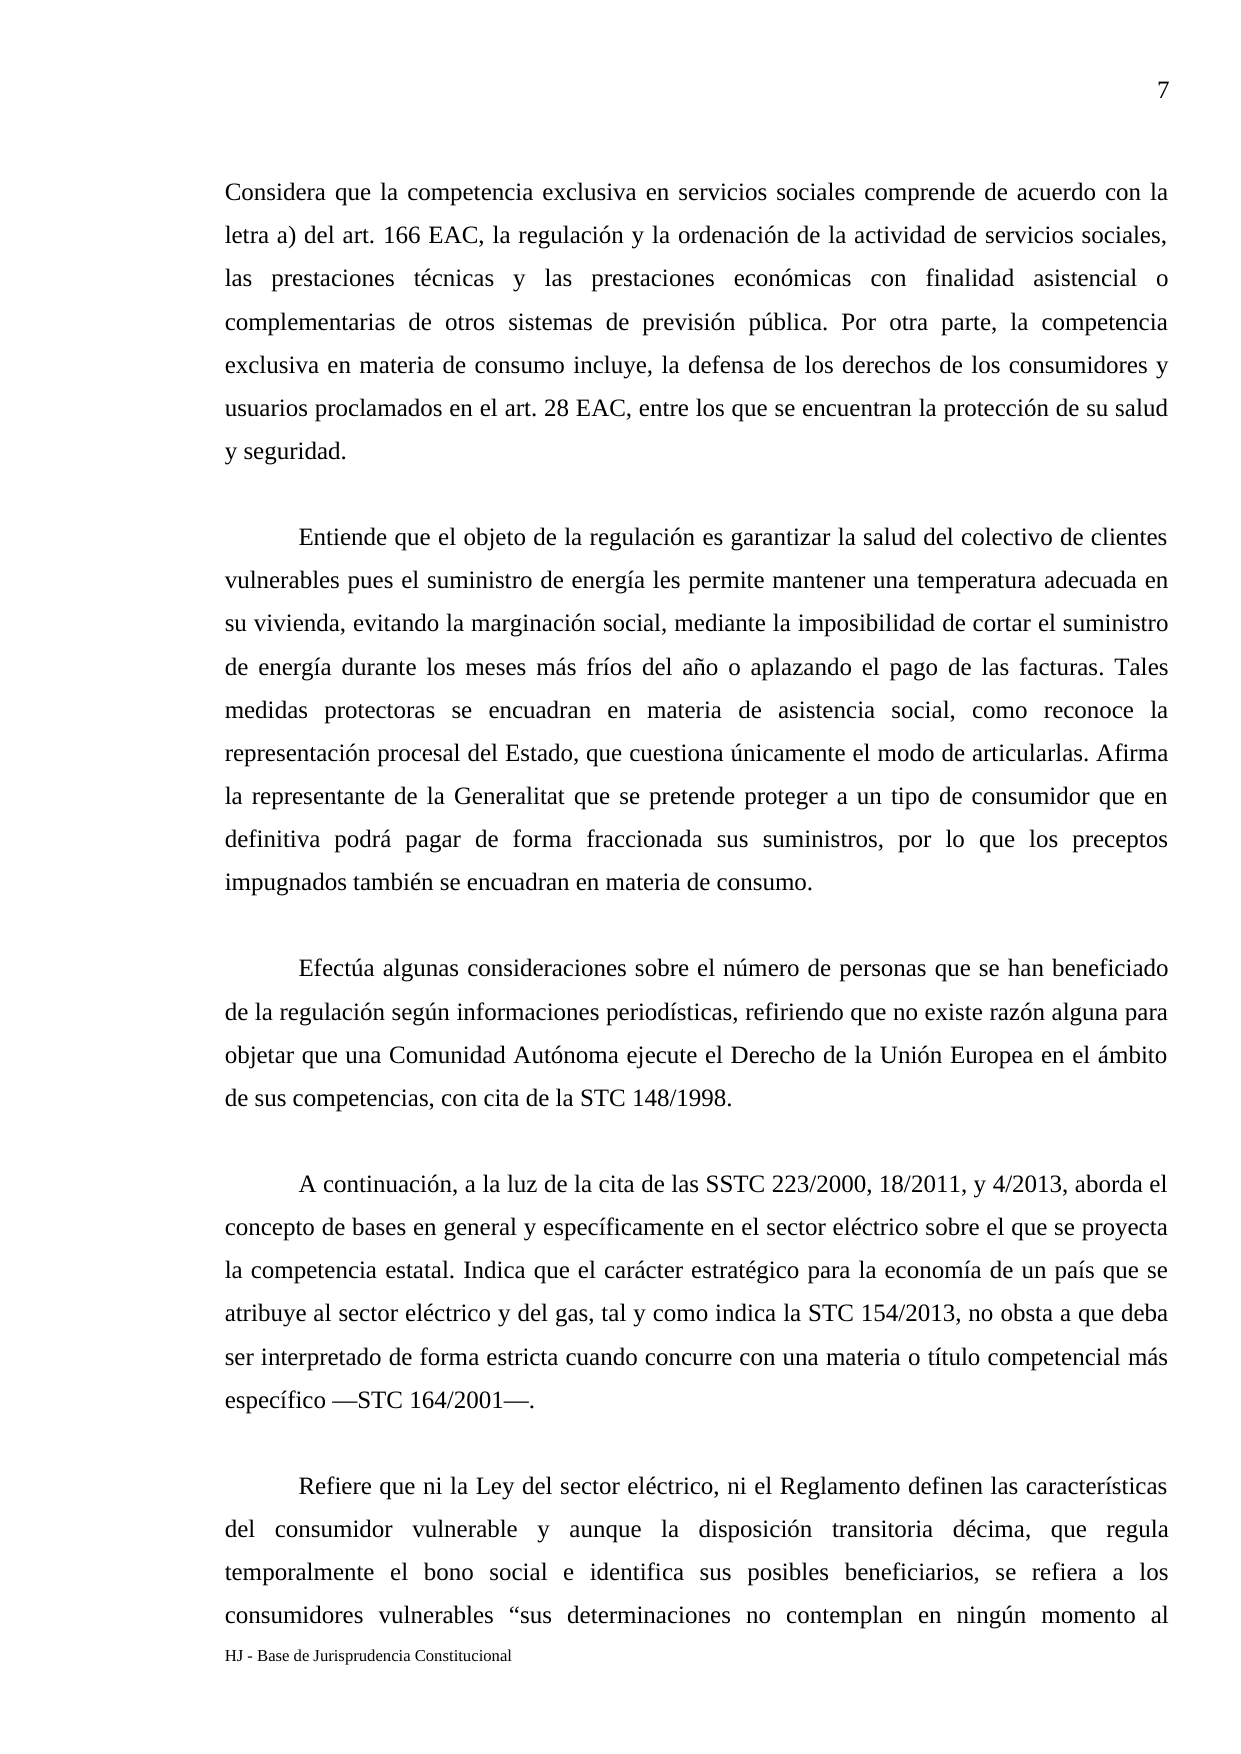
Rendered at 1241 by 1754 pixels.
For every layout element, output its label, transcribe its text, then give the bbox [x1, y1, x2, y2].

text Efectúa algunas consideraciones sobre el número de personas que se han beneficiado de la regulación según informaciones periodísticas, refiriendo que no existe razón alguna para objetar que una Comunidad Autónoma ejecute el Derecho de la Unión Europea en el ámbito de sus competencias, con cita de la STC 148/1998. [224, 953, 1169, 1112]
text Entiende que el objeto de la regulación es garantizar la salud del colectivo de clientes vulnerables pues el suministro de energía les permite mantener una temperatura adecuada en su vivienda, evitando la marginación social, mediante la imposibilidad de cortar el suministro de energía durante los meses más fríos del año o aplazando el pago de las facturas. Tales medidas protectoras se encuadran en materia de asistencia social, como reconoce la representación procesal del Estado, que cuestiona únicamente el modo de articularlas. Afirma la representante de la Generalitat que se pretende proteger a un tipo de consumidor que en definitiva podrá pagar de forma fraccionada sus suministros, por lo que los preceptos impugnados también se encuadran en materia de consumo. [224, 522, 1169, 896]
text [224, 1471, 1169, 1629]
text A continuación, a la luz de la cita de las SSTC 223/2000, 18/2011, y 4/2013, aborda el concepto de bases en general y específicamente en el sector eléctrico sobre el que se proyecta la competencia estatal. Indica que el carácter estratégico para la economía de un país que se atribuye al sector eléctrico y del gas, tal y como indica la STC 154/2013, no obsta a que deba ser interpretado de forma estricta cuando concurre con una materia o título competencial más específico —STC 164/2001—. [224, 1169, 1169, 1413]
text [224, 177, 1169, 465]
